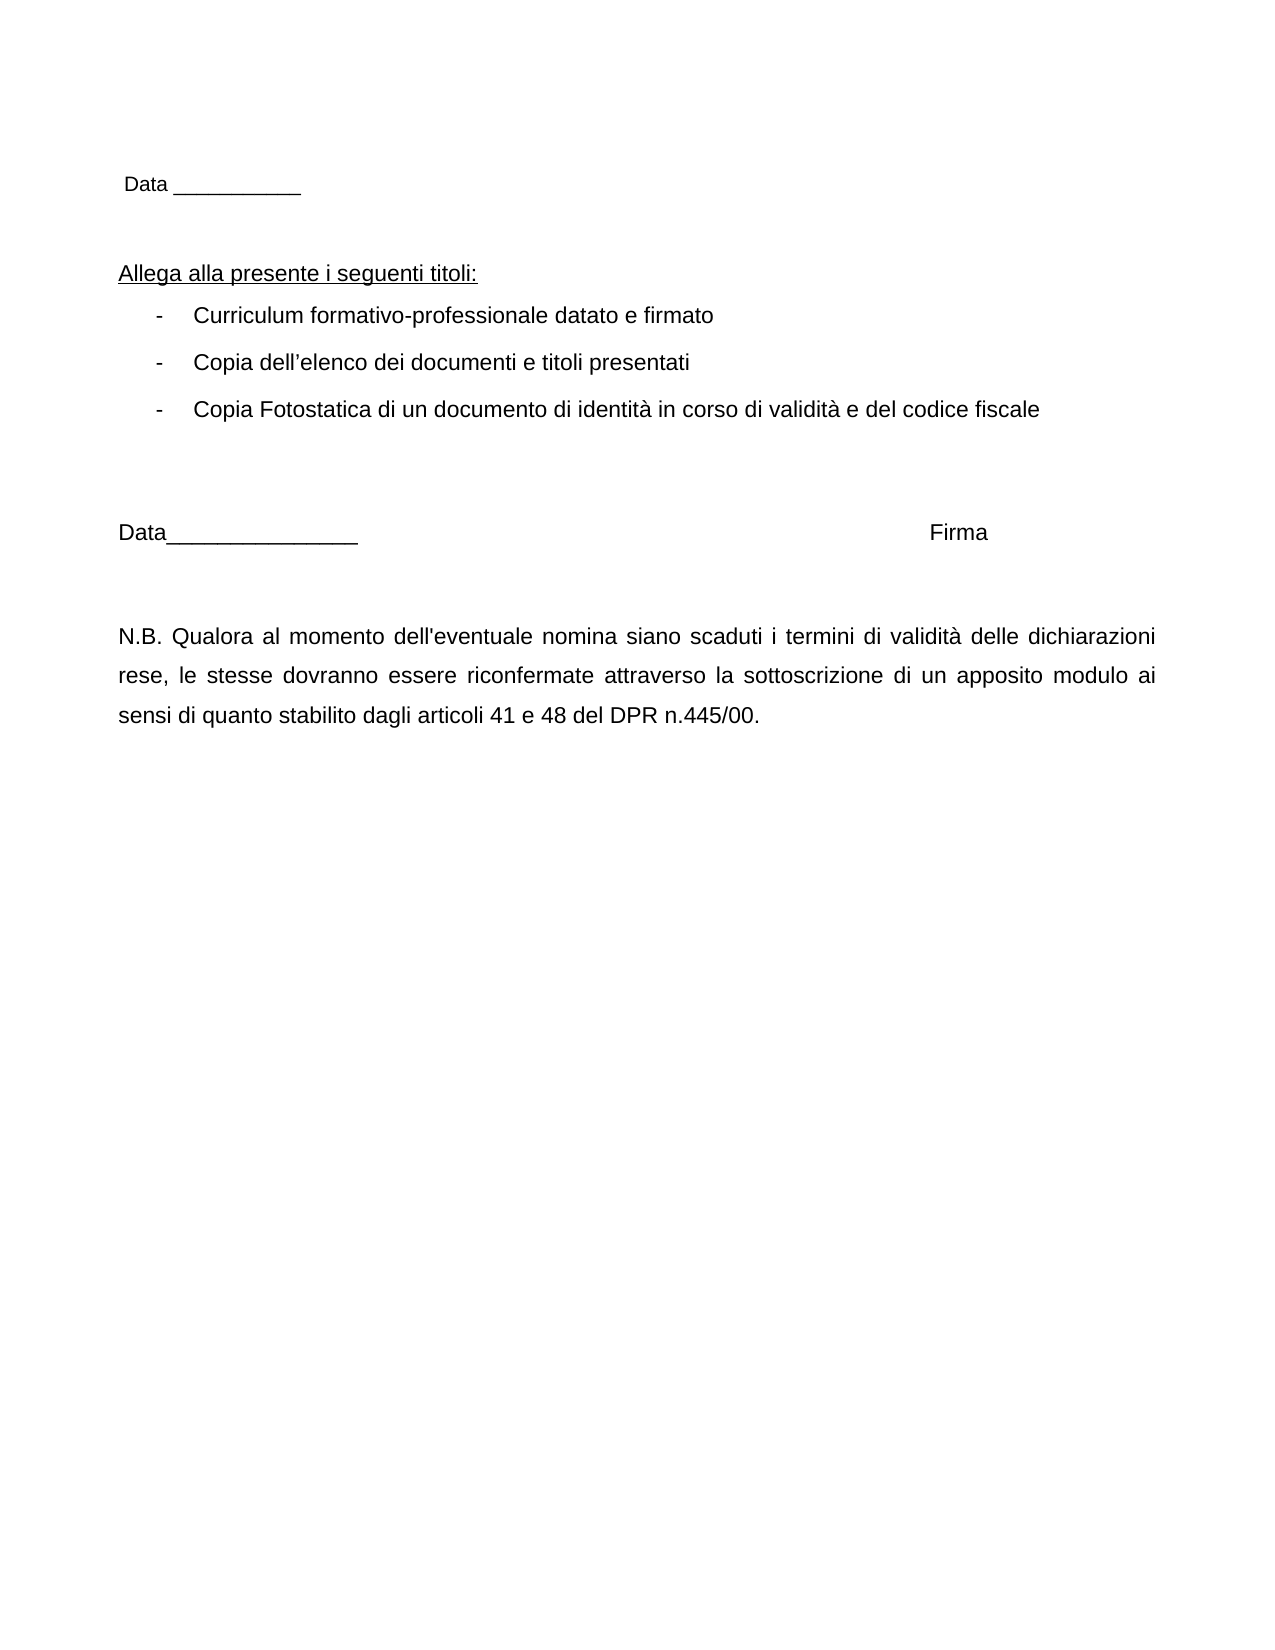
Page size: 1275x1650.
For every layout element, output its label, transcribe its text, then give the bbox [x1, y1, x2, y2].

list Copia dell’elenco dei documenti e titoli presentati [156, 346, 1157, 378]
list Curriculum formativo-professionale datato e firmato [156, 299, 1157, 331]
text Allega alla presente i seguenti titoli: [118, 260, 1157, 286]
text Data ___________ [118, 172, 1157, 196]
text Data_______________ Firma [118, 519, 1157, 545]
list Copia Fotostatica di un documento di identità in corso di validità e del codice fiscale [156, 393, 1157, 424]
text N.B. Qualora al momento dell'eventuale nomina siano scaduti i termini di validità delle dichiarazioni rese, le stesse dovranno essere riconfermate attraverso la sottoscrizione di un apposito modulo ai sensi di quanto stabilito dagli articoli 41 e 48 del DPR n.445/00. [118, 623, 1157, 728]
